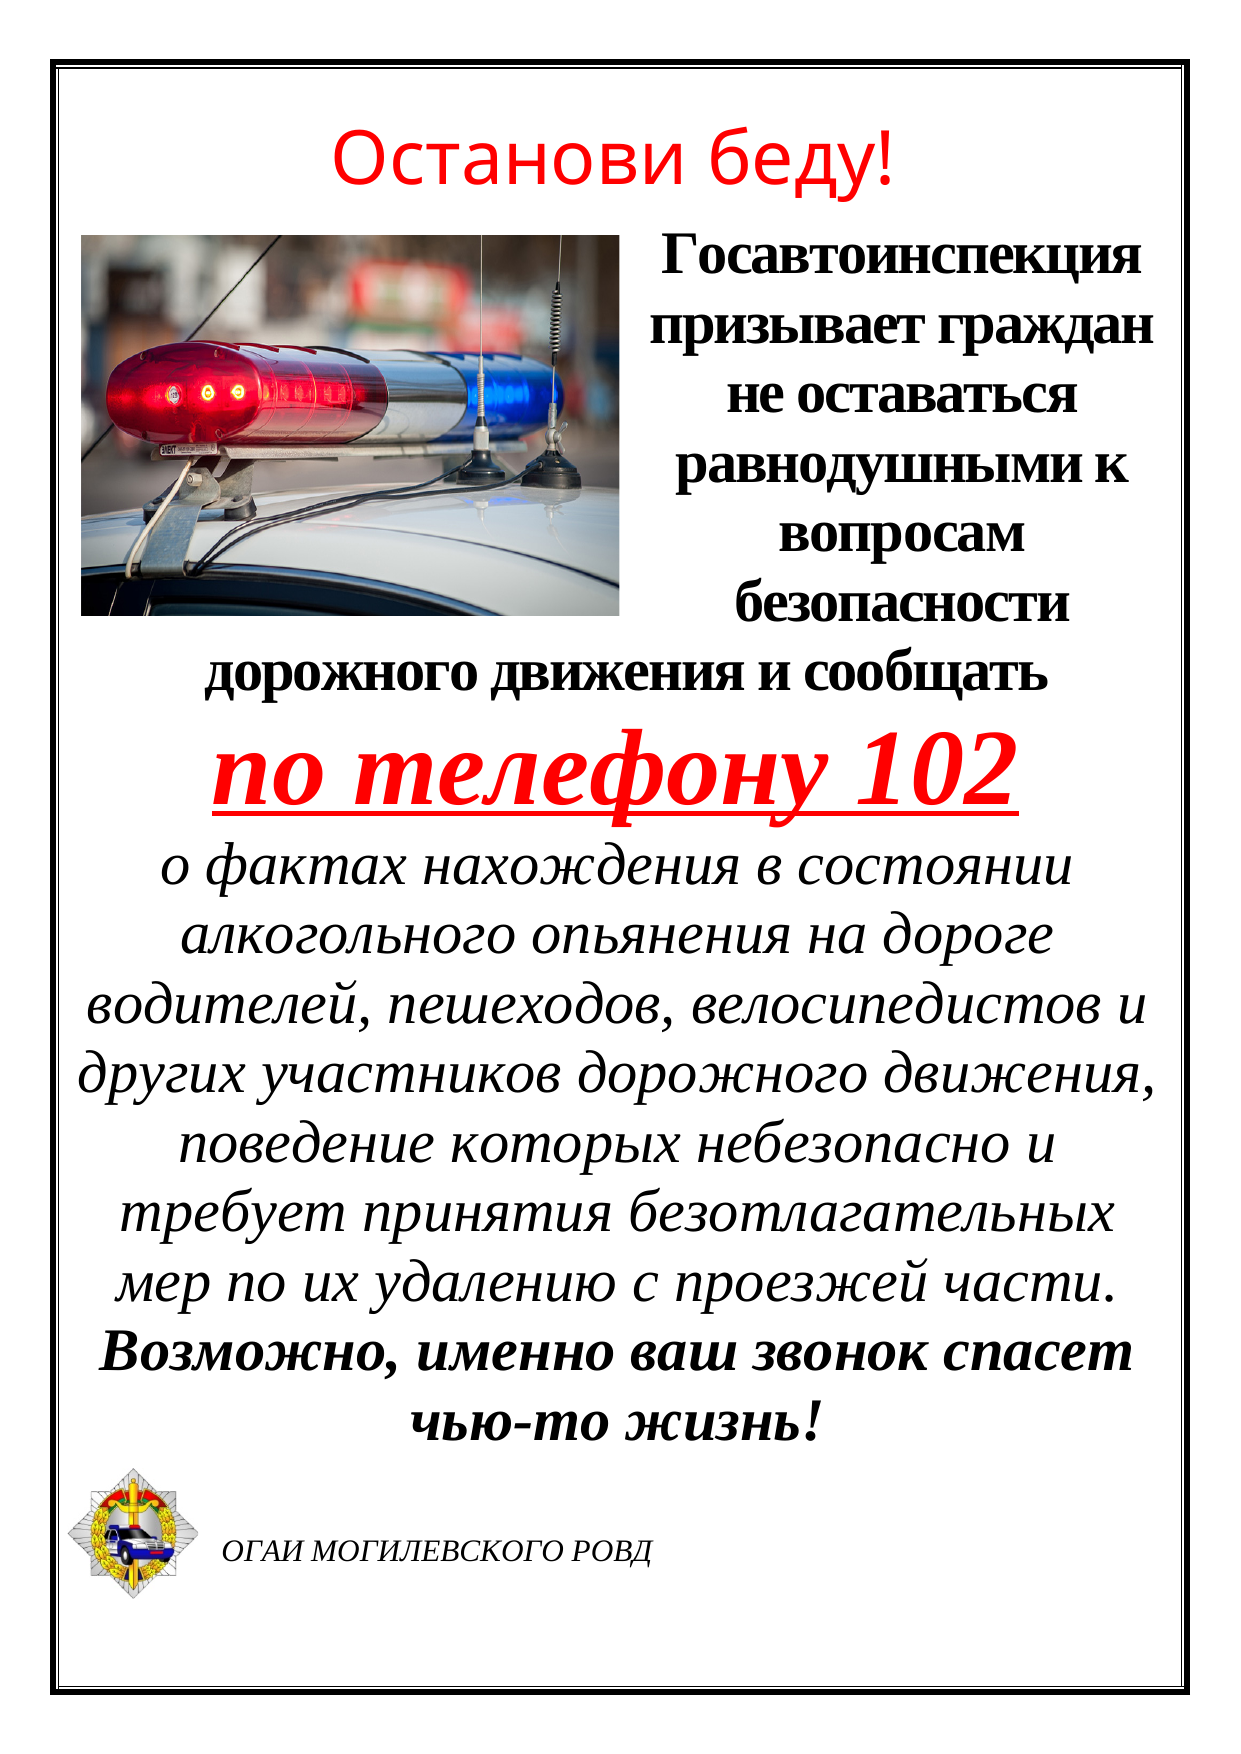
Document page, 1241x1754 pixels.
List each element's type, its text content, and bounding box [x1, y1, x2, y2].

picture [81, 235, 620, 616]
text по телефону 102 [74, 703, 1167, 828]
text чью-то жизнь! [74, 1384, 1167, 1453]
text ОГАИ МОГИЛЕВСКОГО РОВД [199, 1532, 1167, 1568]
text Возможно, именно ваш звонок спасет [74, 1314, 1167, 1384]
picture [67, 1468, 199, 1599]
text о фактах нахождения в состоянии алкогольного опьянения на дороге водителей, пешеходов, велосипедистов и других участников дорожного движения, поведение которых небезопасно и требует принятия безотлагательных мер по их удалению с проезжей части. [74, 828, 1167, 1314]
